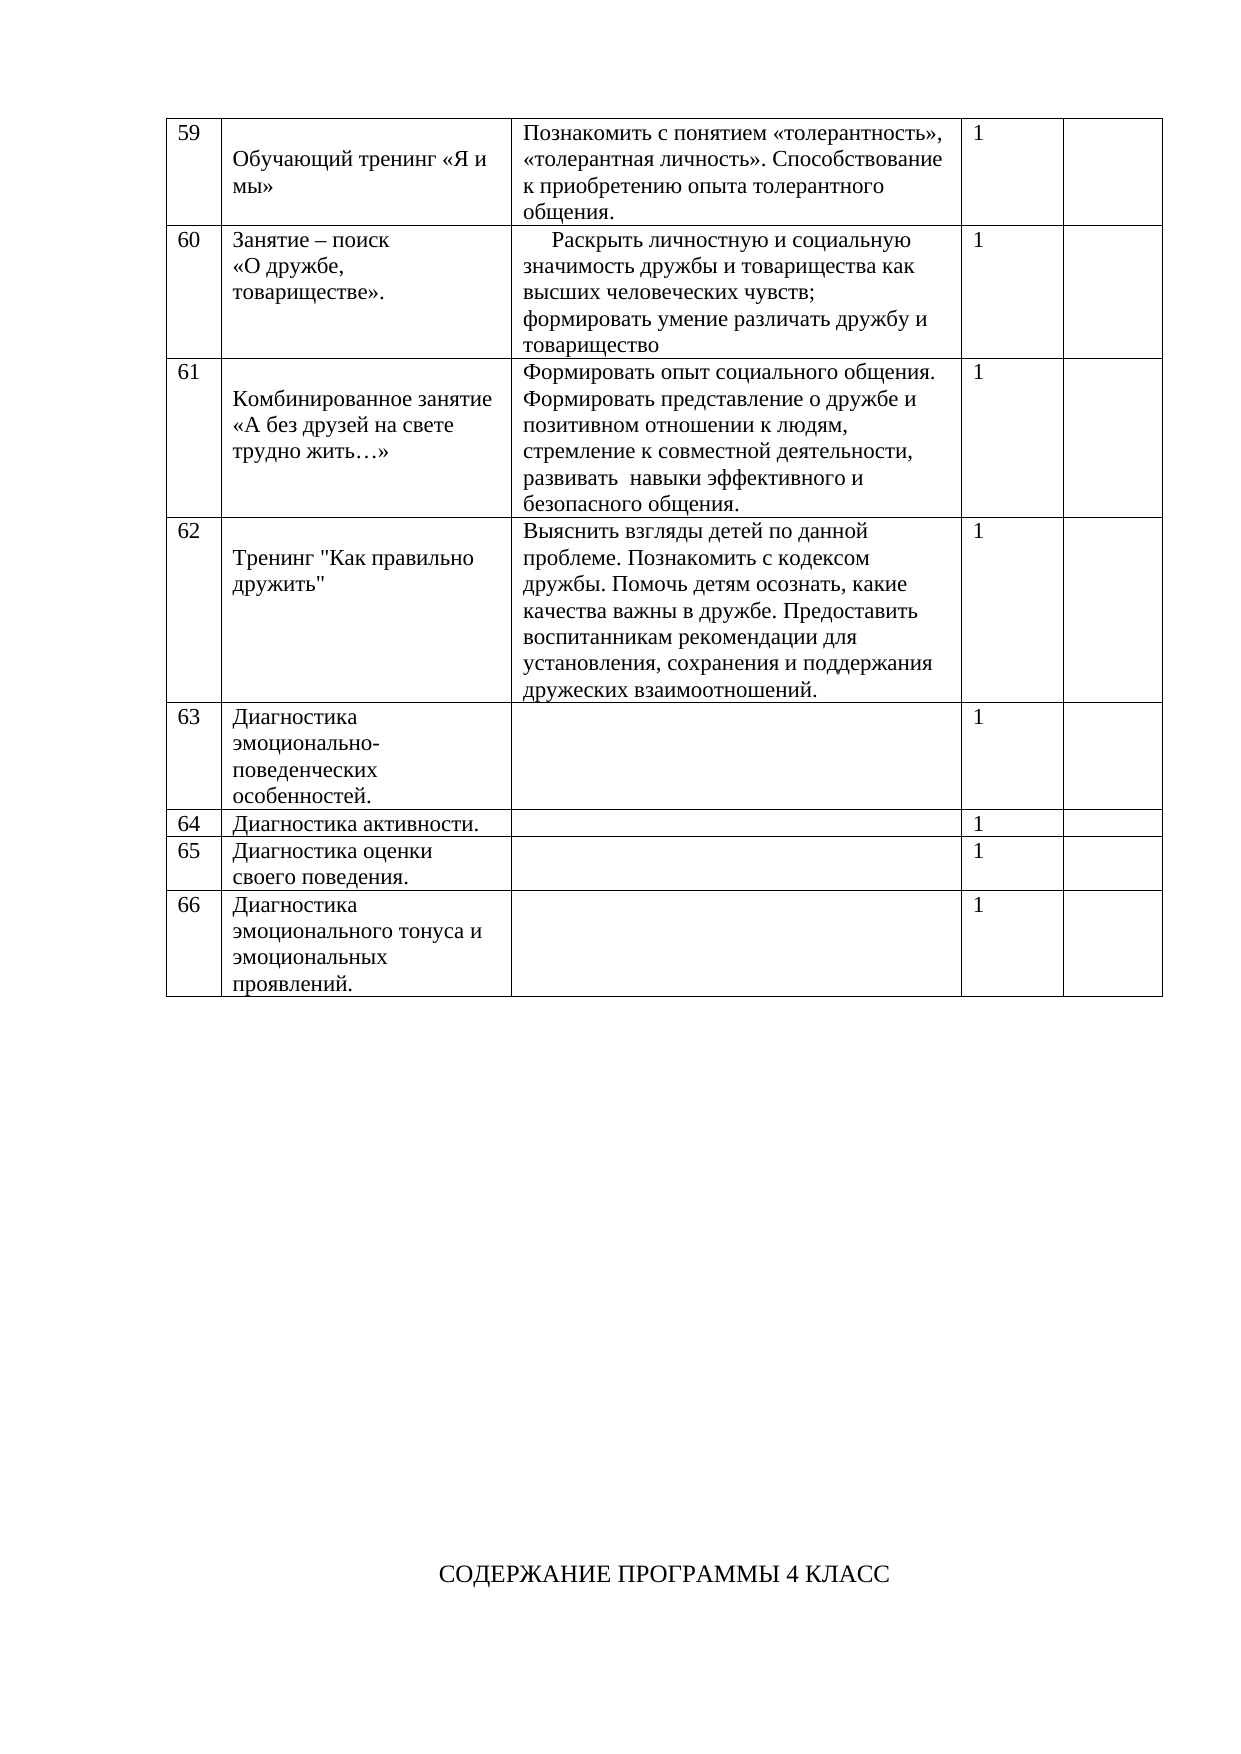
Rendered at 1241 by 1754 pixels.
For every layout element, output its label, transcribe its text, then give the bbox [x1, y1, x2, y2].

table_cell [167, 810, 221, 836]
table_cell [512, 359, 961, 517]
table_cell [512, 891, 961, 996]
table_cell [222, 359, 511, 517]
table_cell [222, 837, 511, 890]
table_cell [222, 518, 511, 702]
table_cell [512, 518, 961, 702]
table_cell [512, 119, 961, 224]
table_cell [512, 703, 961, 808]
text СОДЕРЖАНИЕ ПРОГРАММЫ 4 КЛАСС [177, 1559, 1152, 1587]
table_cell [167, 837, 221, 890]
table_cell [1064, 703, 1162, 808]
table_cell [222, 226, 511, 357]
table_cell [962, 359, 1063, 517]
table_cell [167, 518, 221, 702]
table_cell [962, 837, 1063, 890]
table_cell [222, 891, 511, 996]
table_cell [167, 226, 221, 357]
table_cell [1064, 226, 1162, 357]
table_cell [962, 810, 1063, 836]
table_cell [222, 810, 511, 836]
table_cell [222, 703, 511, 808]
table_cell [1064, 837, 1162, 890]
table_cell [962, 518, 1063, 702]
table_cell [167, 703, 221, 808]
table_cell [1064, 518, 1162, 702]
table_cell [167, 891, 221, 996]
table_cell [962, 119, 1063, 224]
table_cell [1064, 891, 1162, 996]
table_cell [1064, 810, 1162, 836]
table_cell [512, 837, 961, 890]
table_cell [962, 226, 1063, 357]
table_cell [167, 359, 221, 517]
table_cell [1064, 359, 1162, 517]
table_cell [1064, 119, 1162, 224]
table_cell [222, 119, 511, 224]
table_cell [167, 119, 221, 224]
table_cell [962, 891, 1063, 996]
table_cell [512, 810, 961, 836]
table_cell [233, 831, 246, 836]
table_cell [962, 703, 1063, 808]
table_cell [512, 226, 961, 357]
